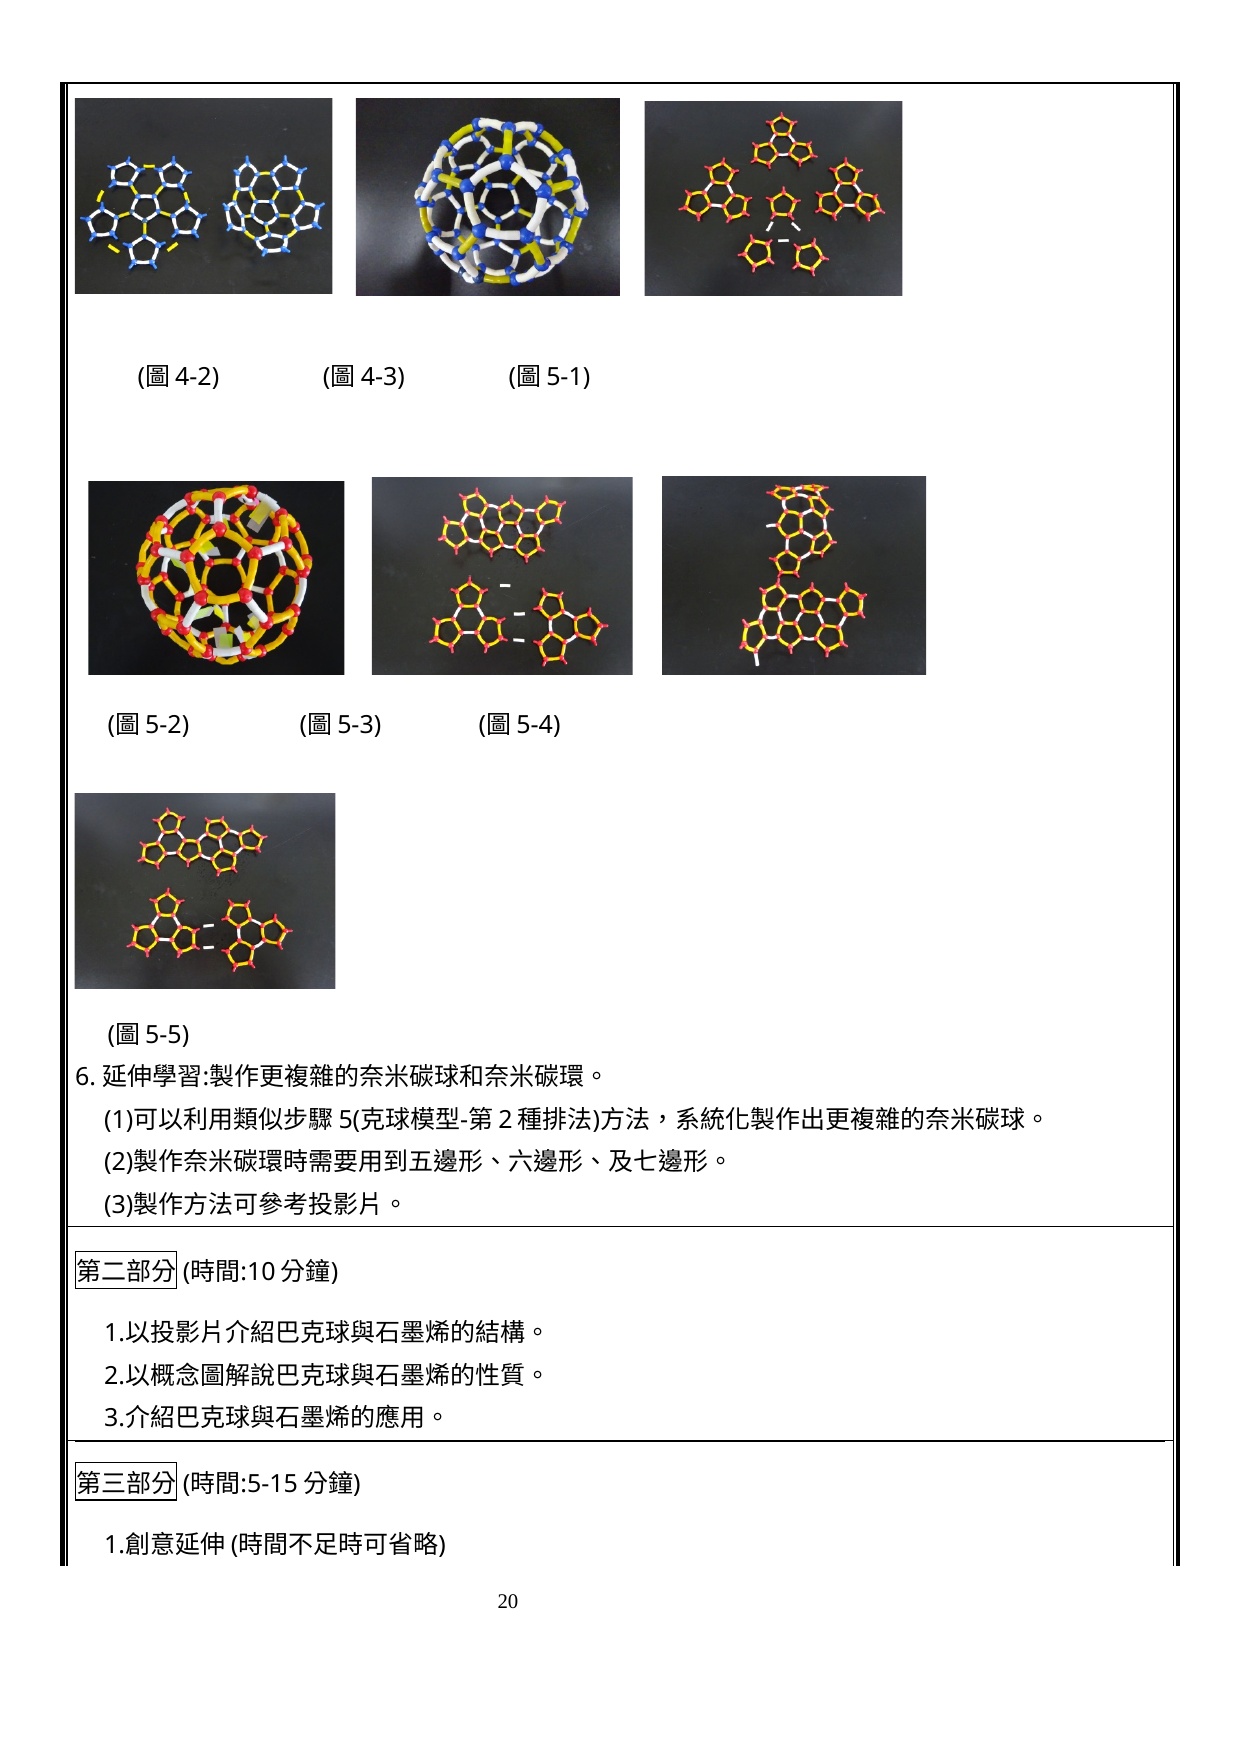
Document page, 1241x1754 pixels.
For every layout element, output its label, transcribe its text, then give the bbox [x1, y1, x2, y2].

picture [371, 477, 633, 675]
picture [74, 98, 333, 294]
table_cell 第二部分 (時間:10分鐘) 1.以投影片介紹巴克球與石墨烯的結構。 2.以概念圖解說巴克球與石墨烯的性質。 3.介紹巴克球與石墨烯的應用。 [68, 1227, 1173, 1440]
picture [355, 98, 620, 296]
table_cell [68, 84, 1173, 1226]
picture [644, 101, 903, 296]
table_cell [68, 1441, 1173, 1566]
picture [662, 476, 927, 675]
picture [88, 481, 345, 675]
picture [74, 793, 336, 989]
